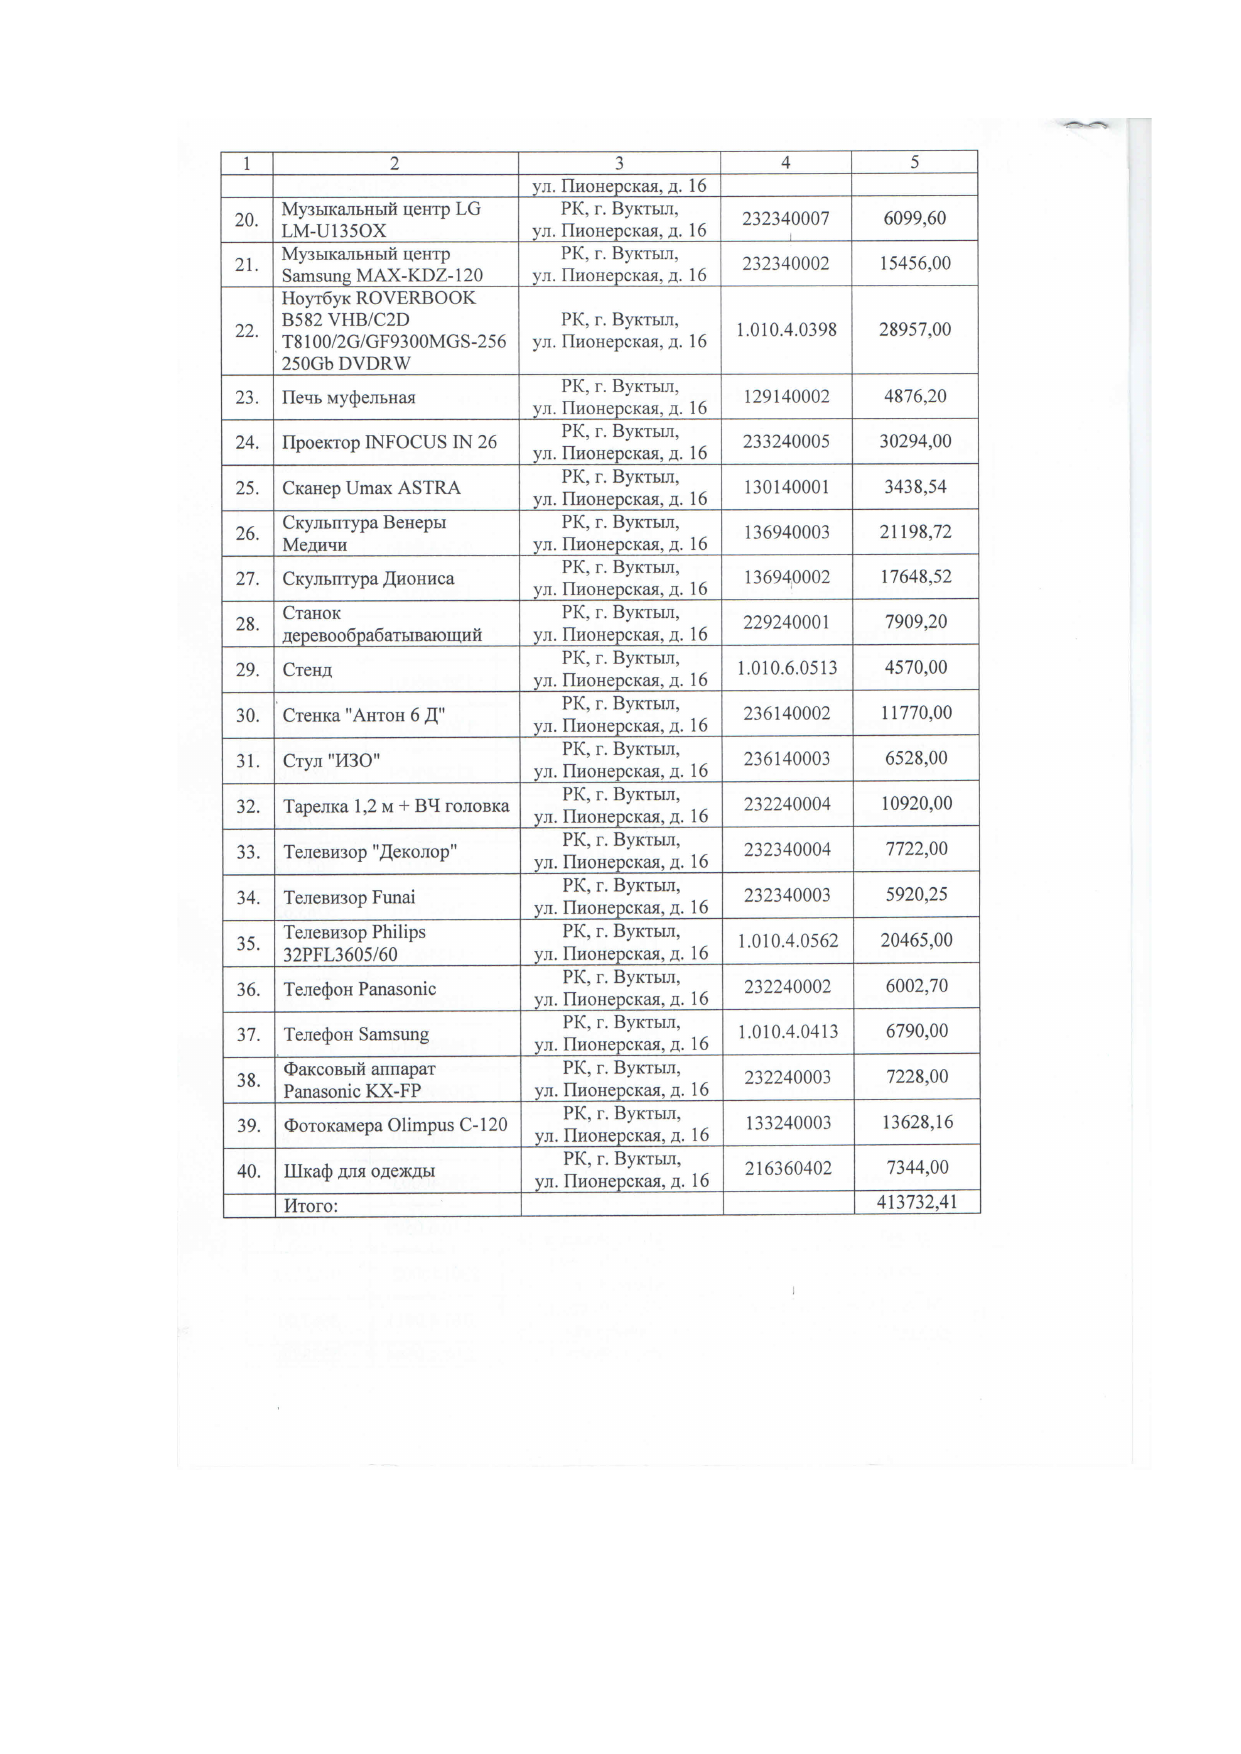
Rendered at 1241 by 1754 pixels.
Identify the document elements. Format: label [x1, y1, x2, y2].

picture [177, 118, 1152, 1470]
